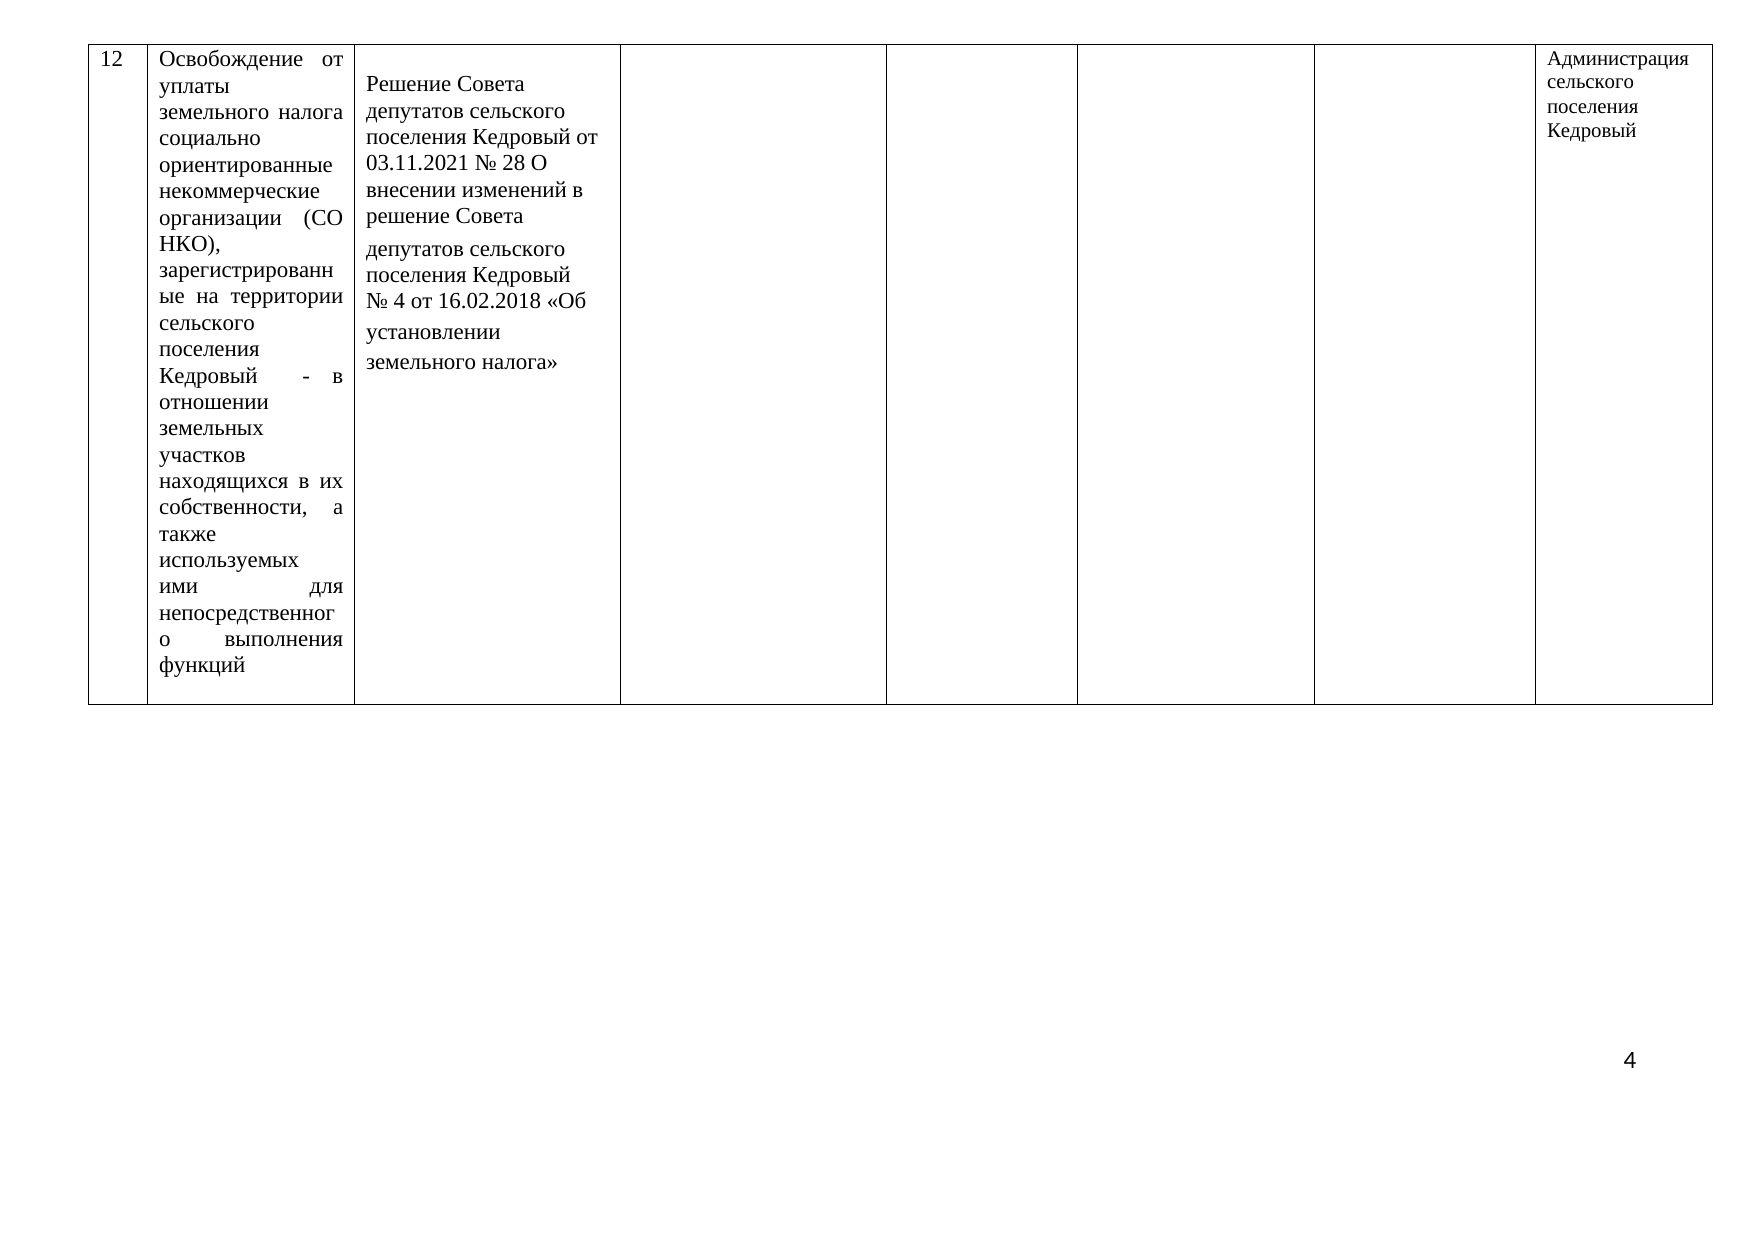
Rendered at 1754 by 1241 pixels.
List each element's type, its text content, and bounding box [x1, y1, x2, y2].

table_cell [621, 45, 886, 704]
table_cell [1078, 45, 1314, 704]
table_cell [1315, 45, 1535, 704]
table_cell 12 [89, 45, 147, 704]
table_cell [1536, 45, 1712, 704]
table_cell [887, 45, 1077, 704]
table_cell Решение Совета депутатов сельского поселения Кедровый от 03.11.2021 № 28 О внесении изменений в решение Совета депутатов сельского поселения Кедровый № 4 от 16.02.2018 «Об установлении земельного налога» [355, 45, 620, 704]
table_cell Освобождение от уплаты земельного налога социально ориентированные некоммерческие организации (СО НКО), зарегистрированные на территории сельского поселения Кедровый - в отношении земельных участков находящихся в их собственности, а также используемых ими для непосредственного выполнения функций [148, 45, 354, 704]
